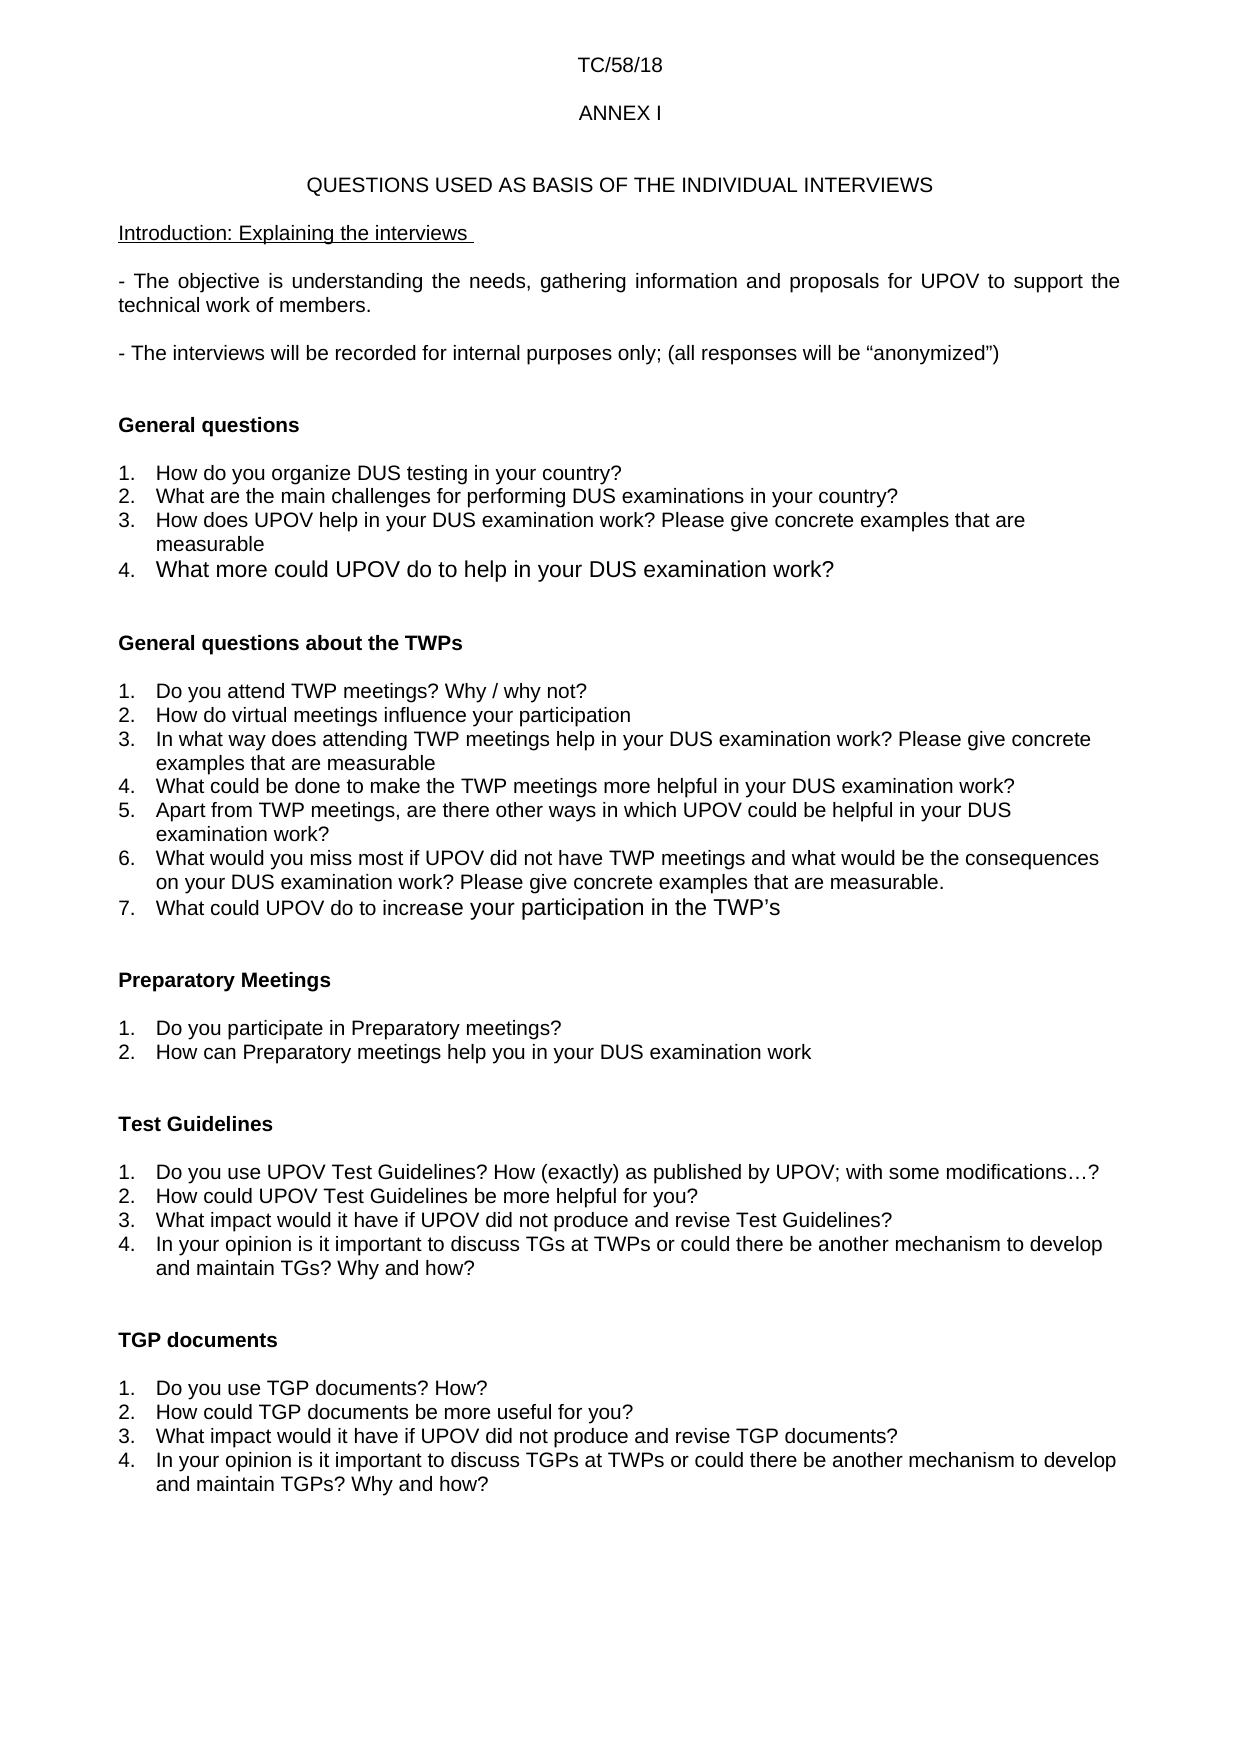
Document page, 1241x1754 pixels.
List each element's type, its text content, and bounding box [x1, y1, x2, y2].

list How do virtual meetings influence your participation [118, 702, 1122, 726]
list What are the main challenges for performing DUS examinations in your country? [118, 484, 1122, 508]
text Preparatory Meetings [118, 968, 1122, 992]
list How could UPOV Test Guidelines be more helpful for you? [118, 1184, 1122, 1208]
list What would you miss most if UPOV did not have TWP meetings and what would be the consequences on your DUS examination work? Please give concrete examples that are measurable. [118, 846, 1122, 894]
list Do you use TGP documents? How? [118, 1376, 1122, 1399]
list Do you attend TWP meetings? Why / why not? [118, 678, 1122, 702]
text General questions about the TWPs [118, 631, 1122, 654]
text Test Guidelines [118, 1112, 1122, 1136]
list Do you participate in Preparatory meetings? [118, 1016, 1122, 1040]
text - The interviews will be recorded for internal purposes only; (all responses will be “anonymized”) [118, 341, 1122, 364]
text TGP documents [118, 1328, 1122, 1352]
list Apart from TWP meetings, are there other ways in which UPOV could be helpful in your DUS examination work? [118, 798, 1122, 846]
text - The objective is understanding the needs, gathering information and proposals for UPOV to support the technical work of members. [118, 269, 1122, 317]
list What more could UPOV do to help in your DUS examination work? [118, 556, 1122, 583]
list Do you use UPOV Test Guidelines? How (exactly) as published by UPOV; with some modifications…? [118, 1160, 1122, 1184]
list In your opinion is it important to discuss TGPs at TWPs or could there be another mechanism to develop and maintain TGPs? Why and how? [118, 1447, 1122, 1495]
list What could be done to make the TWP meetings more helpful in your DUS examination work? [118, 774, 1122, 798]
list In your opinion is it important to discuss TGs at TWPs or could there be another mechanism to develop and maintain TGs? Why and how? [118, 1232, 1122, 1280]
list What could UPOV do to increase your participation in the TWP’s [118, 894, 1122, 920]
list How could TGP documents be more useful for you? [118, 1399, 1122, 1423]
text Introduction: Explaining the interviews [118, 221, 1122, 245]
text General questions [118, 412, 1122, 436]
list How does UPOV help in your DUS examination work? Please give concrete examples that are measurable [118, 508, 1122, 556]
list In what way does attending TWP meetings help in your DUS examination work? Please give concrete examples that are measurable [118, 726, 1122, 774]
text questions used as basis of the individual interviews [118, 173, 1122, 197]
list How do you organize DUS testing in your country? [118, 460, 1122, 484]
list How can Preparatory meetings help you in your DUS examination work [118, 1040, 1122, 1064]
list What impact would it have if UPOV did not produce and revise Test Guidelines? [118, 1208, 1122, 1232]
list What impact would it have if UPOV did not produce and revise TGP documents? [118, 1423, 1122, 1447]
